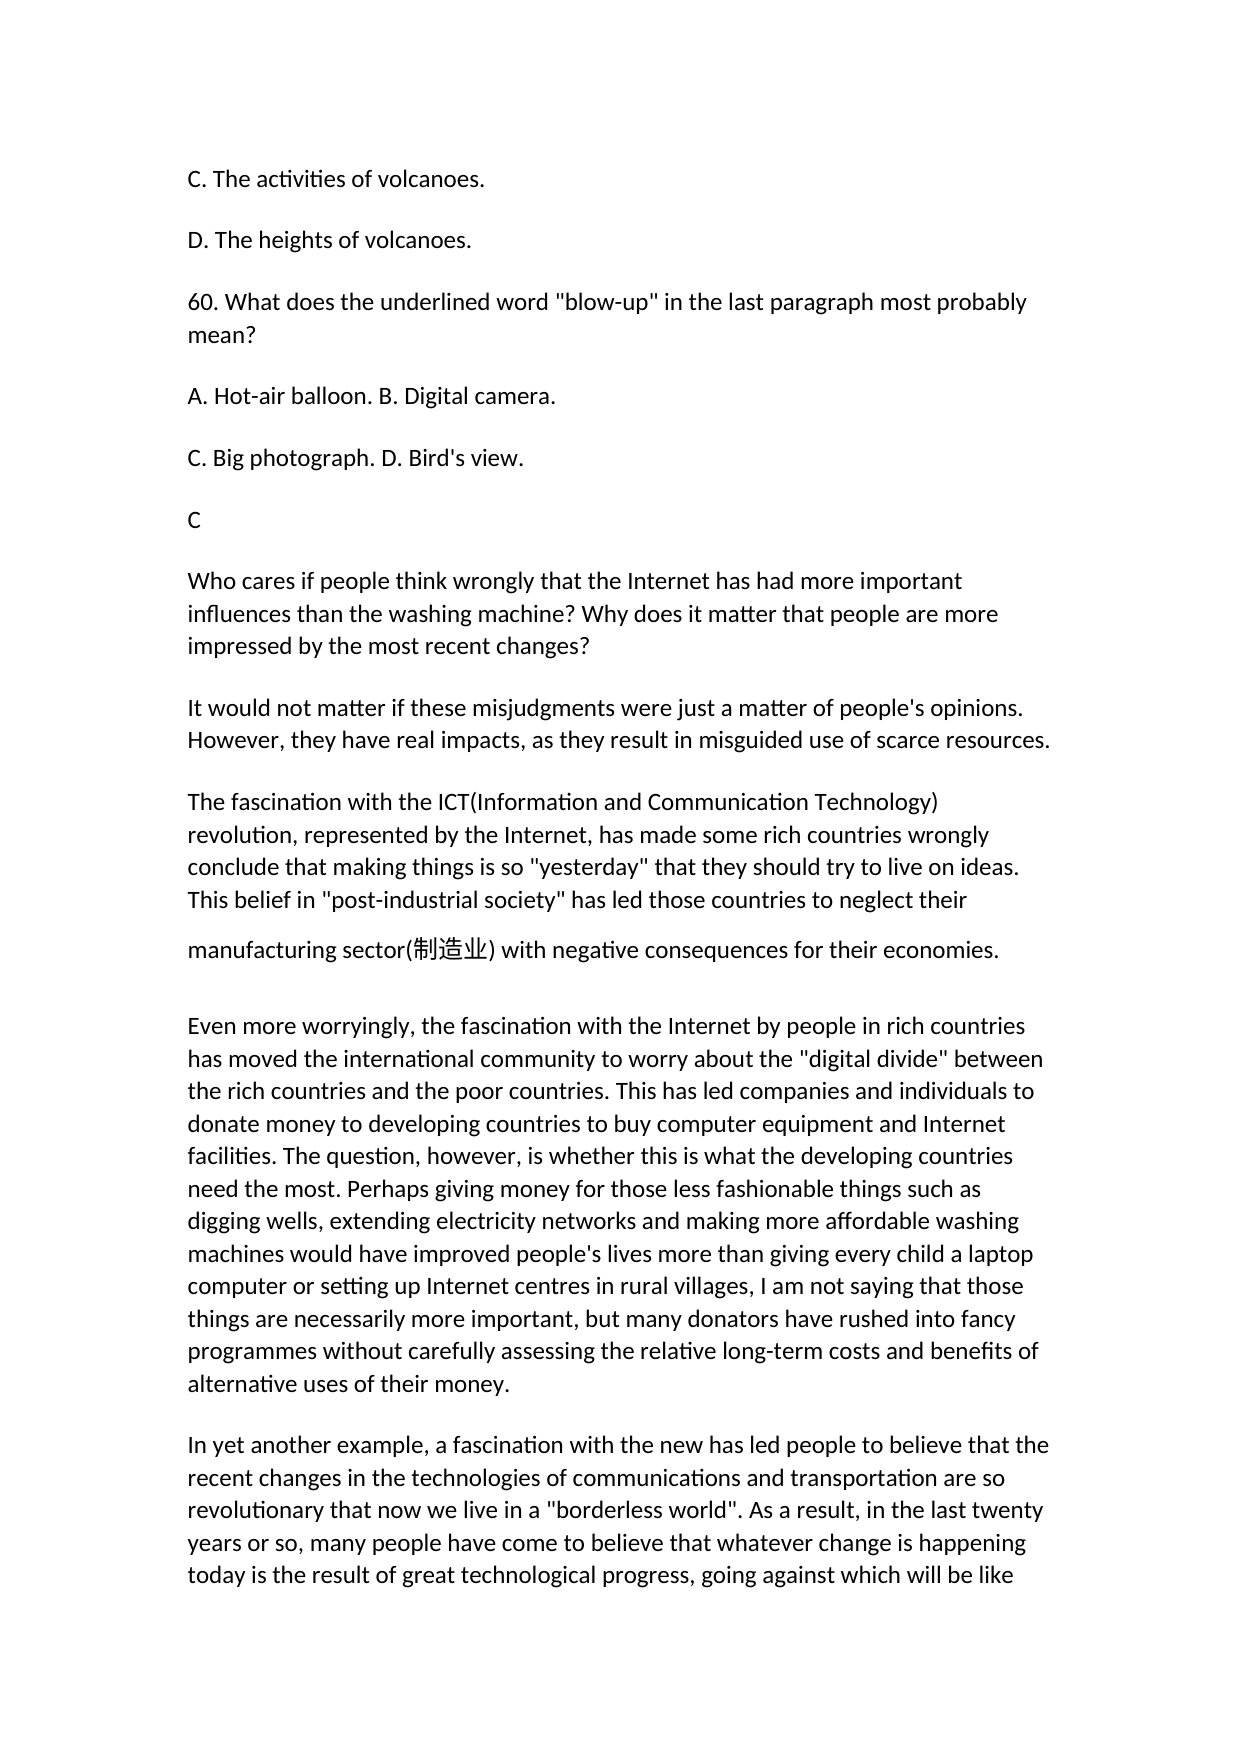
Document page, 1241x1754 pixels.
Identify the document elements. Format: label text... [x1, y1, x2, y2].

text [187, 1429, 1053, 1591]
text A. Hot-air balloon. B. Digital camera. [187, 379, 1053, 412]
text It would not matter if these misjudgments were just a matter of people's opinions. However, they have real impacts, as they result in misguided use of scarce resources. [187, 691, 1053, 756]
text C. Big photograph. D. Bird's view. [187, 441, 1053, 474]
text 60. What does the underlined word "blow-up" in the last paragraph most probably mean? [187, 285, 1053, 350]
text C [187, 503, 1053, 535]
text The fascination with the ICT(Information and Communication Technology) revolution, represented by the Internet, has made some rich countries wrongly conclude that making things is so "yesterday" that they should try to live on ideas. This belief in "post-industrial society" has led those countries to neglect their manufacturing sector(制造业) with negative consequences for their economies. [187, 785, 1053, 980]
text Who cares if people think wrongly that the Internet has had more important influences than the washing machine? Why does it matter that people are more impressed by the most recent changes? [187, 564, 1053, 662]
text C. The activities of volcanoes. [187, 162, 1053, 194]
text D. The heights of volcanoes. [187, 224, 1053, 256]
text Even more worryingly, the fascination with the Internet by people in rich countries has moved the international community to worry about the "digital divide" between the rich countries and the poor countries. This has led companies and individuals to donate money to developing countries to buy computer equipment and Internet facilities. The question, however, is whether this is what the developing countries need the most. Perhaps giving money for those less fashionable things such as digging wells, extending electricity networks and making more affordable washing machines would have improved people's lives more than giving every child a laptop computer or setting up Internet centres in rural villages, I am not saying that those things are necessarily more important, but many donators have rushed into fancy programmes without carefully assessing the relative long-term costs and benefits of alternative uses of their money. [187, 1009, 1053, 1399]
